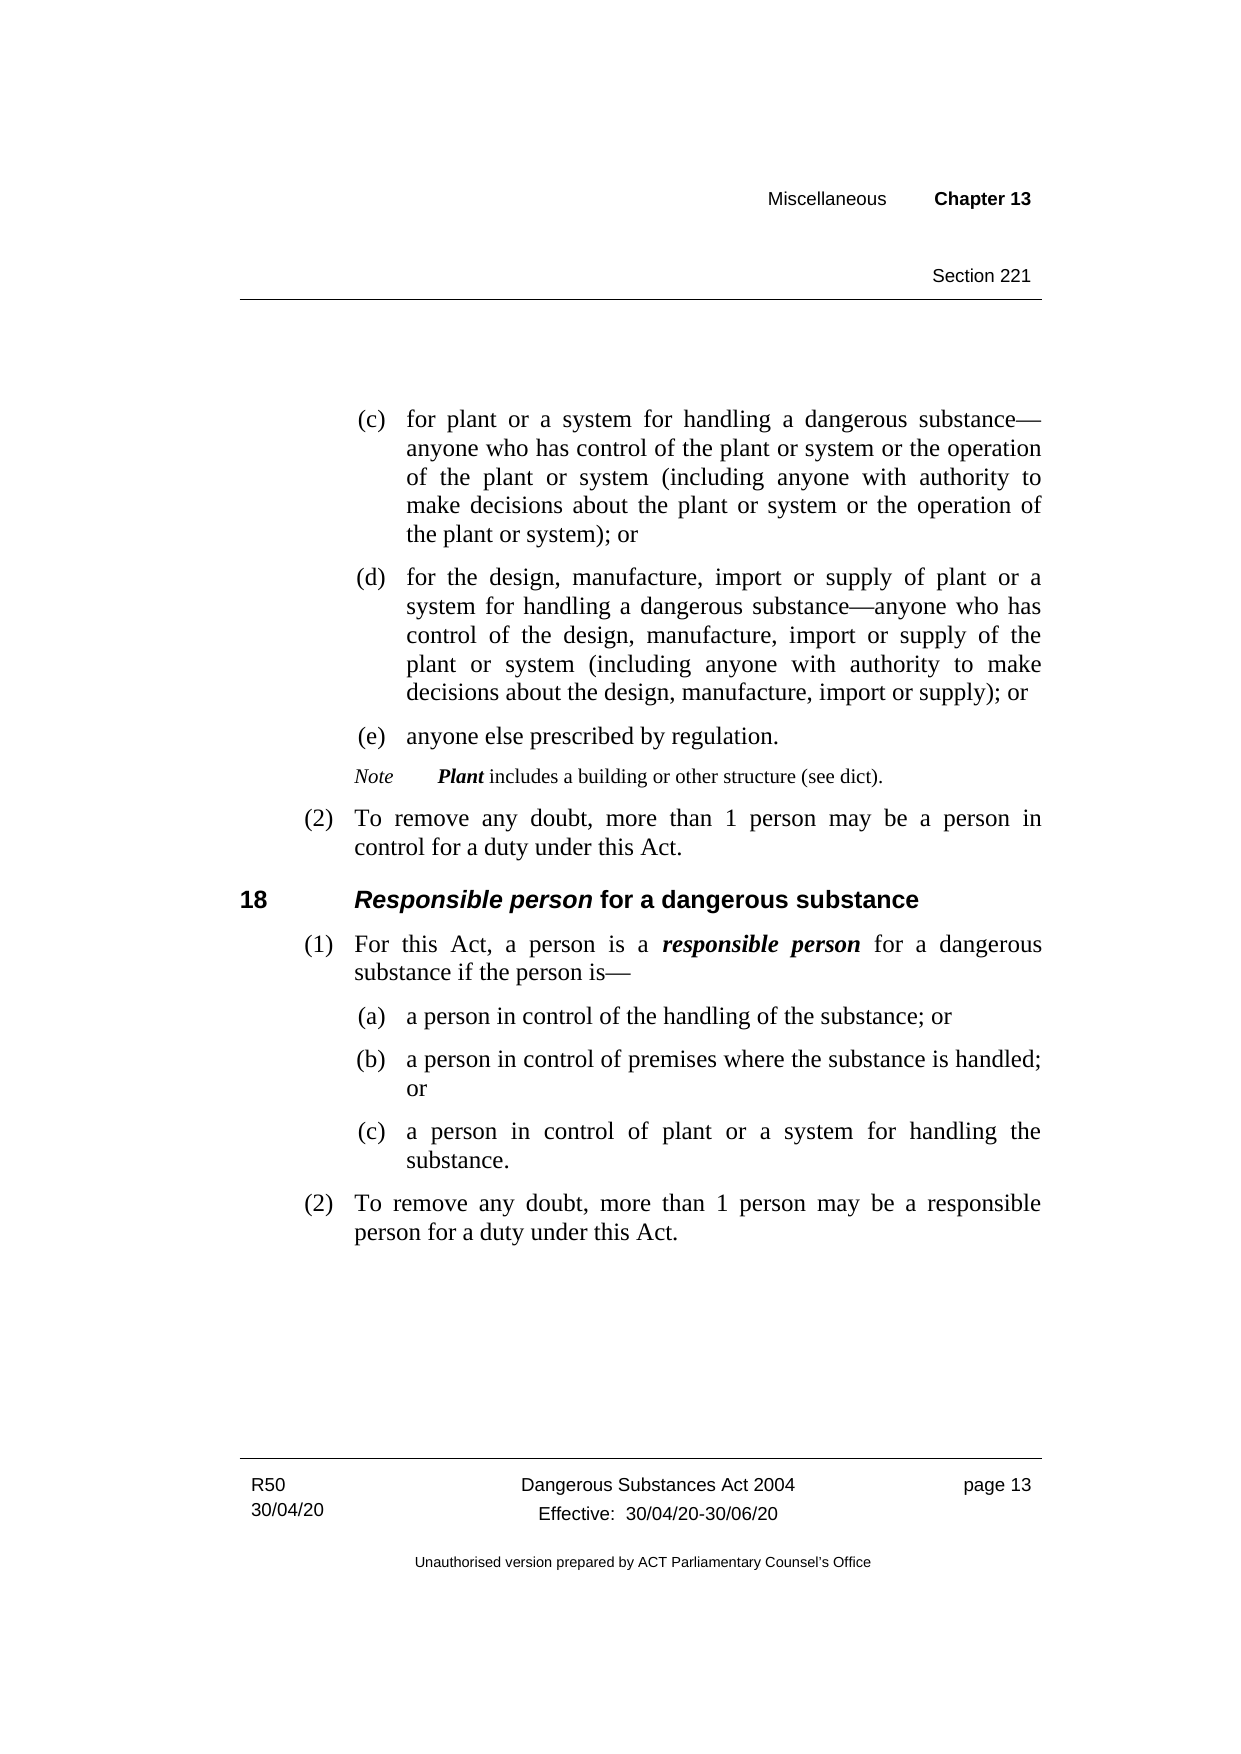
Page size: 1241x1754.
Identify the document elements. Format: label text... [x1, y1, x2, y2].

text (c) for plant or a system for handling a dangerous substance—anyone who has control of the plant or system or the operation of the plant or system (including anyone with authority to make decisions about the plant or system or the operation of the plant or system); or [239, 404, 1042, 548]
text 18 Responsible person for a dangerous substance [239, 885, 1042, 914]
text (b) a person in control of premises where the substance is handled; or [239, 1044, 1042, 1102]
text (a) a person in control of the handling of the substance; or [239, 1001, 1042, 1029]
text (2) To remove any doubt, more than 1 person may be a person in control for a duty under this Act. [239, 803, 1042, 860]
text (c) a person in control of plant or a system for handling the substance. [239, 1116, 1042, 1174]
text (2) To remove any doubt, more than 1 person may be a responsible person for a duty under this Act. [239, 1188, 1042, 1246]
text (d) for the design, manufacture, import or supply of plant or a system for handling a dangerous substance—anyone who has control of the design, manufacture, import or supply of the plant or system (including anyone with authority to make decisions about the design, manufacture, import or supply); or [239, 562, 1042, 706]
text (1) For this Act, a person is a responsible person for a dangerous substance if the person is— [239, 929, 1042, 986]
text Note Plant includes a building or other structure (see dict). [354, 764, 1042, 788]
text (e) anyone else prescribed by regulation. [239, 721, 1042, 749]
